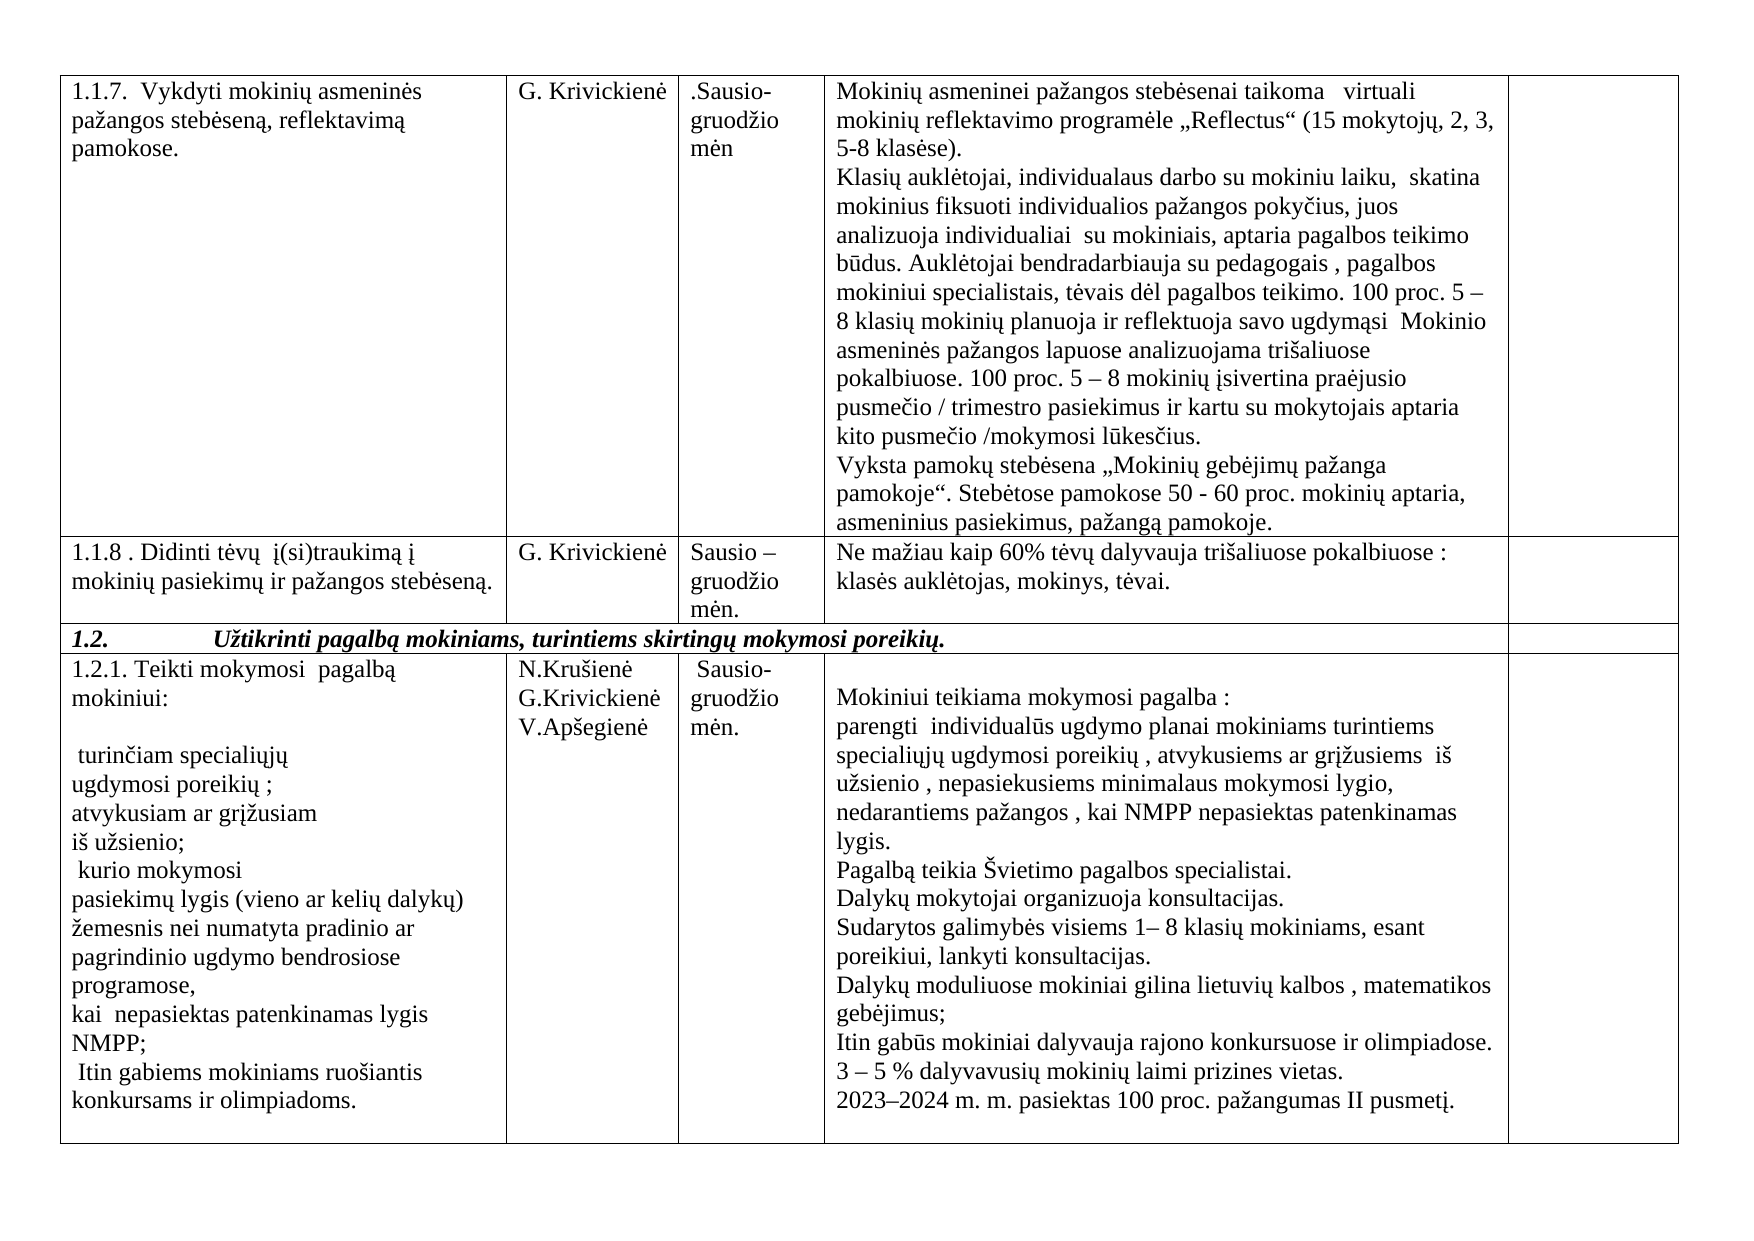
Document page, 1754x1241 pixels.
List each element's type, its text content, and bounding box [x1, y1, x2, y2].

table_cell Mokinių asmeninei pažangos stebėsenai taikoma virtuali mokinių reflektavimo programėle „Reflectus“ (15 mokytojų, 2, 3, 5-8 klasėse). Klasių auklėtojai, individualaus darbo su mokiniu laiku, skatina mokinius fiksuoti individualios pažangos pokyčius, juos analizuoja individualiai su mokiniais, aptaria pagalbos teikimo būdus. Auklėtojai bendradarbiauja su pedagogais , pagalbos mokiniui specialistais, tėvais dėl pagalbos teikimo. 100 proc. 5 – 8 klasių mokinių planuoja ir reflektuoja savo ugdymąsi Mokinio asmeninės pažangos lapuose analizuojama trišaliuose pokalbiuose. 100 proc. 5 – 8 mokinių įsivertina praėjusio pusmečio / trimestro pasiekimus ir kartu su mokytojais aptaria kito pusmečio /mokymosi lūkesčius. Vyksta pamokų stebėsena „Mokinių gebėjimų pažanga pamokoje“. Stebėtose pamokose 50 - 60 proc. mokinių aptaria, asmeninius pasiekimus, pažangą pamokoje. [825, 76, 1508, 536]
table_cell 1.1.8 . Didinti tėvų į(si)traukimą į mokinių pasiekimų ir pažangos stebėseną. [61, 537, 506, 623]
table_cell [1509, 537, 1678, 623]
table_cell 1.2.1. Teikti mokymosi pagalbą mokiniui: turinčiam specialiųjų ugdymosi poreikių ; atvykusiam ar grįžusiam iš užsienio; kurio mokymosi pasiekimų lygis (vieno ar kelių dalykų) žemesnis nei numatyta pradinio ar pagrindinio ugdymo bendrosiose programose, kai nepasiektas patenkinamas lygis NMPP; Itin gabiems mokiniams ruošiantis konkursams ir olimpiadoms. [61, 654, 506, 1143]
table_cell Sausio-gruodžio mėn. [679, 654, 824, 1143]
table_cell N.Krušienė G.Krivickienė V.Apšegienė [507, 654, 678, 1143]
table_cell Mokiniui teikiama mokymosi pagalba : parengti individualūs ugdymo planai mokiniams turintiems specialiųjų ugdymosi poreikių , atvykusiems ar grįžusiems iš užsienio , nepasiekusiems minimalaus mokymosi lygio, nedarantiems pažangos , kai NMPP nepasiektas patenkinamas lygis. Pagalbą teikia Švietimo pagalbos specialistai. Dalykų mokytojai organizuoja konsultacijas. Sudarytos galimybės visiems 1– 8 klasių mokiniams, esant poreikiui, lankyti konsultacijas. Dalykų moduliuose mokiniai gilina lietuvių kalbos , matematikos gebėjimus; Itin gabūs mokiniai dalyvauja rajono konkursuose ir olimpiadose. 3 – 5 % dalyvavusių mokinių laimi prizines vietas. 2023–2024 m. m. pasiektas 100 proc. pažangumas II pusmetį. [825, 654, 1508, 1143]
table_cell Sausio – gruodžio mėn. [679, 537, 824, 623]
table_cell Ne mažiau kaip 60% tėvų dalyvauja trišaliuose pokalbiuose : klasės auklėtojas, mokinys, tėvai. [825, 537, 1508, 623]
table_cell G. Krivickienė [507, 76, 678, 536]
table_cell G. Krivickienė [507, 537, 678, 623]
table_cell 1.1.7. Vykdyti mokinių asmeninės pažangos stebėseną, reflektavimą pamokose. [61, 76, 506, 536]
table_cell [1509, 654, 1678, 1143]
table_cell Užtikrinti pagalbą mokiniams, turintiems skirtingų mokymosi poreikių. [61, 624, 1508, 653]
table_cell [1509, 624, 1678, 653]
table_cell .Sausio-gruodžio mėn [679, 76, 824, 536]
table_cell [1509, 76, 1678, 536]
